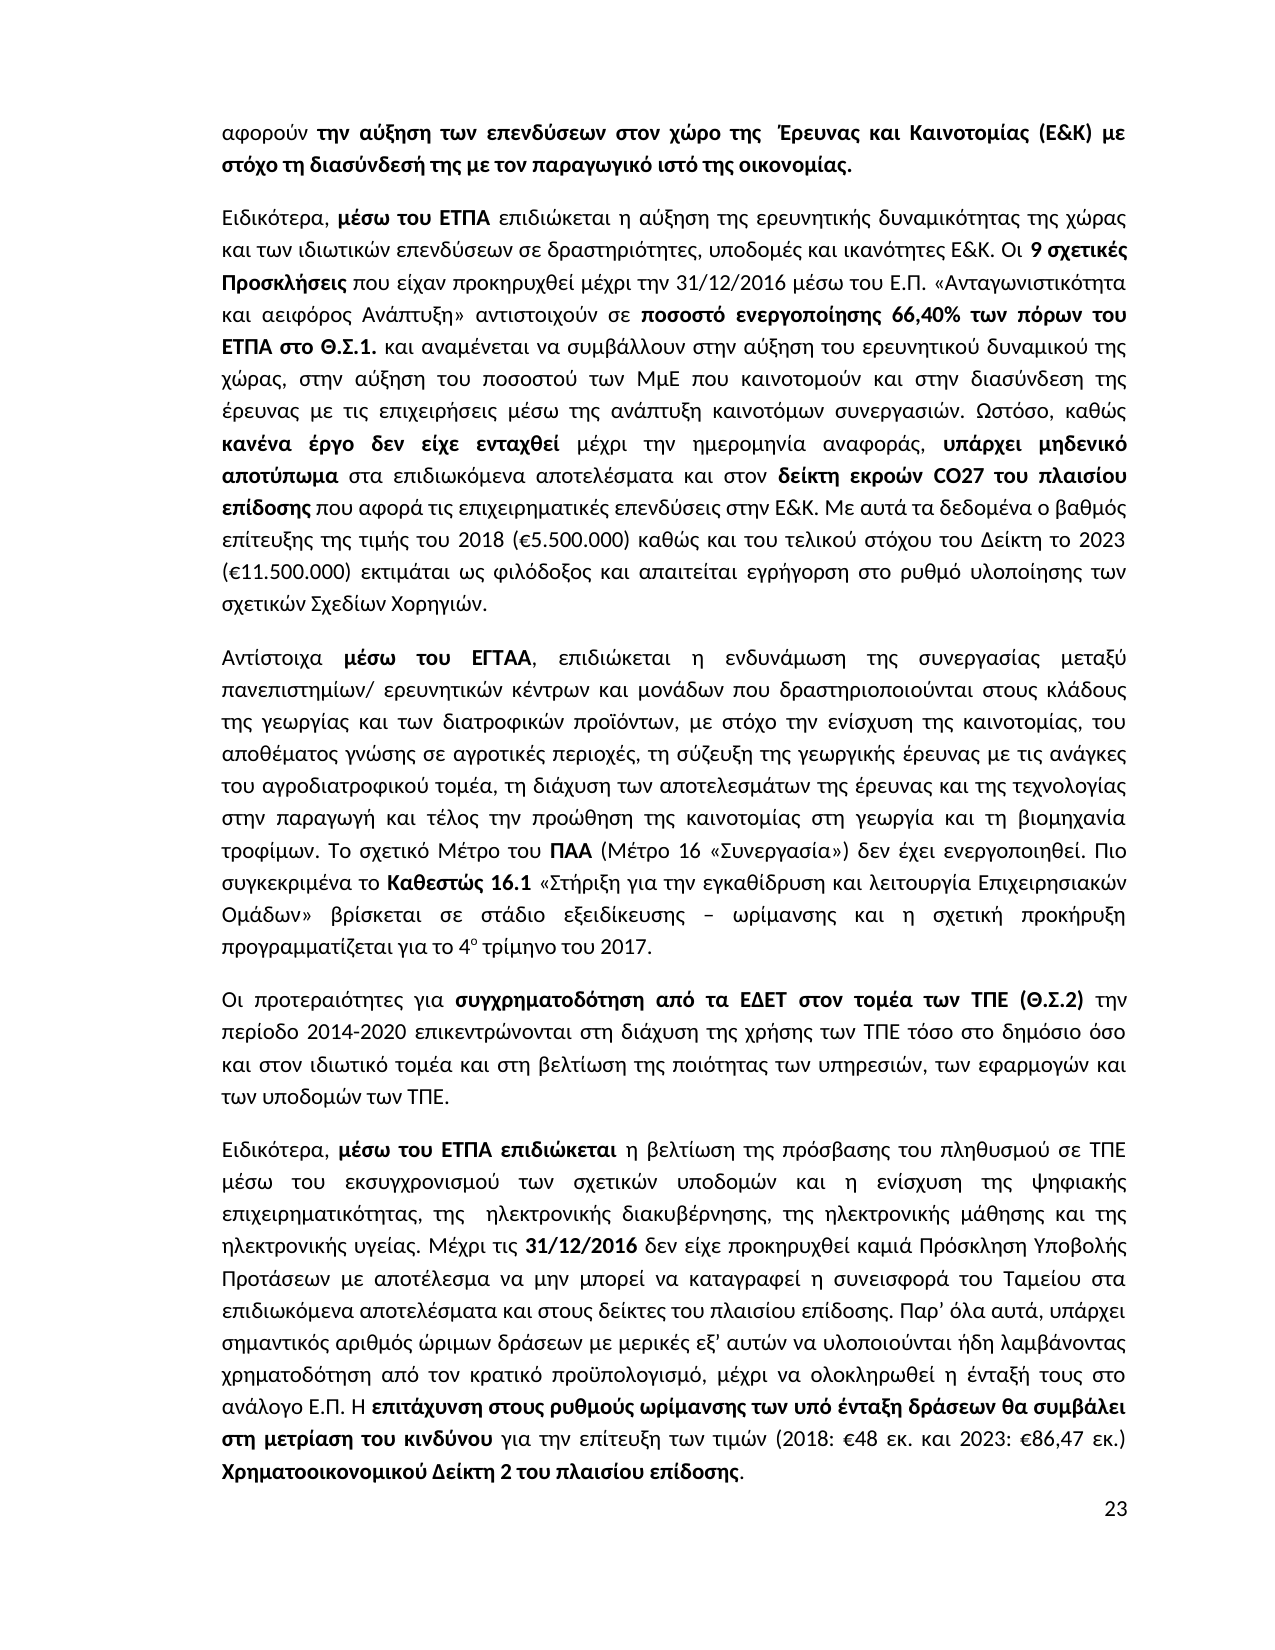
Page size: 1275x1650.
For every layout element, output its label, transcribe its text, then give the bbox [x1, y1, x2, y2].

text Ειδικότερα, μέσω του ΕΤΠΑ επιδιώκεται η βελτίωση της πρόσβασης του πληθυσμού σε ΤΠΕ μέσω του εκσυγχρονισμού των σχετικών υποδομών και η ενίσχυση της ψηφιακής επιχειρηματικότητας, της ηλεκτρονικής διακυβέρνησης, της ηλεκτρονικής μάθησης και της ηλεκτρονικής υγείας. Μέχρι τις 31/12/2016 δεν είχε προκηρυχθεί καμιά Πρόσκληση Υποβολής Προτάσεων με αποτέλεσμα να μην μπορεί να καταγραφεί η συνεισφορά του Ταμείου στα επιδιωκόμενα αποτελέσματα και στους δείκτες του πλαισίου επίδοσης. Παρ’ όλα αυτά, υπάρχει σημαντικός αριθμός ώριμων δράσεων με μερικές εξ’ αυτών να υλοποιούνται ήδη λαμβάνοντας χρηματοδότηση από τον κρατικό προϋπολογισμό, μέχρι να ολοκληρωθεί η ένταξή τους στο ανάλογο Ε.Π. Η επιτάχυνση στους ρυθμούς ωρίμανσης των υπό ένταξη δράσεων θα συμβάλει στη μετρίαση του κινδύνου για την επίτευξη των τιμών (2018: €48 εκ. και 2023: €86,47 εκ.) Χρηματοοικονομικού Δείκτη 2 του πλαισίου επίδοσης. [222, 1135, 1127, 1485]
text Ειδικότερα, μέσω του ΕΤΠΑ επιδιώκεται η αύξηση της ερευνητικής δυναμικότητας της χώρας και των ιδιωτικών επενδύσεων σε δραστηριότητες, υποδομές και ικανότητες Ε&Κ. Οι 9 σχετικές Προσκλήσεις που είχαν προκηρυχθεί μέχρι την 31/12/2016 μέσω του Ε.Π. «Ανταγωνιστικότητα και αειφόρος Ανάπτυξη» αντιστοιχούν σε ποσοστό ενεργοποίησης 66,40% των πόρων του ΕΤΠΑ στο Θ.Σ.1. και αναμένεται να συμβάλλουν στην αύξηση του ερευνητικού δυναμικού της χώρας, στην αύξηση του ποσοστού των ΜμΕ που καινοτομούν και στην διασύνδεση της έρευνας με τις επιχειρήσεις μέσω της ανάπτυξη καινοτόμων συνεργασιών. Ωστόσο, καθώς κανένα έργο δεν είχε ενταχθεί μέχρι την ημερομηνία αναφοράς, υπάρχει μηδενικό αποτύπωμα στα επιδιωκόμενα αποτελέσματα και στον δείκτη εκροών CO27 του πλαισίου επίδοσης που αφορά τις επιχειρηματικές επενδύσεις στην Ε&Κ. Με αυτά τα δεδομένα ο βαθμός επίτευξης της τιμής του 2018 (€5.500.000) καθώς και του τελικού στόχου του Δείκτη το 2023 (€11.500.000) εκτιμάται ως φιλόδοξος και απαιτείται εγρήγορση στο ρυθμό υλοποίησης των σχετικών Σχεδίων Χορηγιών. [222, 203, 1127, 618]
text Αντίστοιχα μέσω του ΕΓΤΑΑ, επιδιώκεται η ενδυνάμωση της συνεργασίας μεταξύ πανεπιστημίων/ ερευνητικών κέντρων και μονάδων που δραστηριοποιούνται στους κλάδους της γεωργίας και των διατροφικών προϊόντων, με στόχο την ενίσχυση της καινοτομίας, του αποθέματος γνώσης σε αγροτικές περιοχές, τη σύζευξη της γεωργικής έρευνας με τις ανάγκες του αγροδιατροφικού τομέα, τη διάχυση των αποτελεσμάτων της έρευνας και της τεχνολογίας στην παραγωγή και τέλος την προώθηση της καινοτομίας στη γεωργία και τη βιομηχανία τροφίμων. Το σχετικό Μέτρο του ΠΑΑ (Μέτρο 16 «Συνεργασία») δεν έχει ενεργοποιηθεί. Πιο συγκεκριμένα το Καθεστώς 16.1 «Στήριξη για την εγκαθίδρυση και λειτουργία Επιχειρησιακών Ομάδων» βρίσκεται σε στάδιο εξειδίκευσης – ωρίμανσης και η σχετική προκήρυξη προγραμματίζεται για το 4ο τρίμηνο του 2017. [222, 643, 1127, 960]
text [222, 118, 1127, 178]
text Οι προτεραιότητες για συγχρηματοδότηση από τα ΕΔΕΤ στον τομέα των ΤΠΕ (Θ.Σ.2) την περίοδο 2014-2020 επικεντρώνονται στη διάχυση της χρήσης των ΤΠΕ τόσο στο δημόσιο όσο και στον ιδιωτικό τομέα και στη βελτίωση της ποιότητας των υπηρεσιών, των εφαρμογών και των υποδομών των ΤΠΕ. [222, 985, 1127, 1110]
